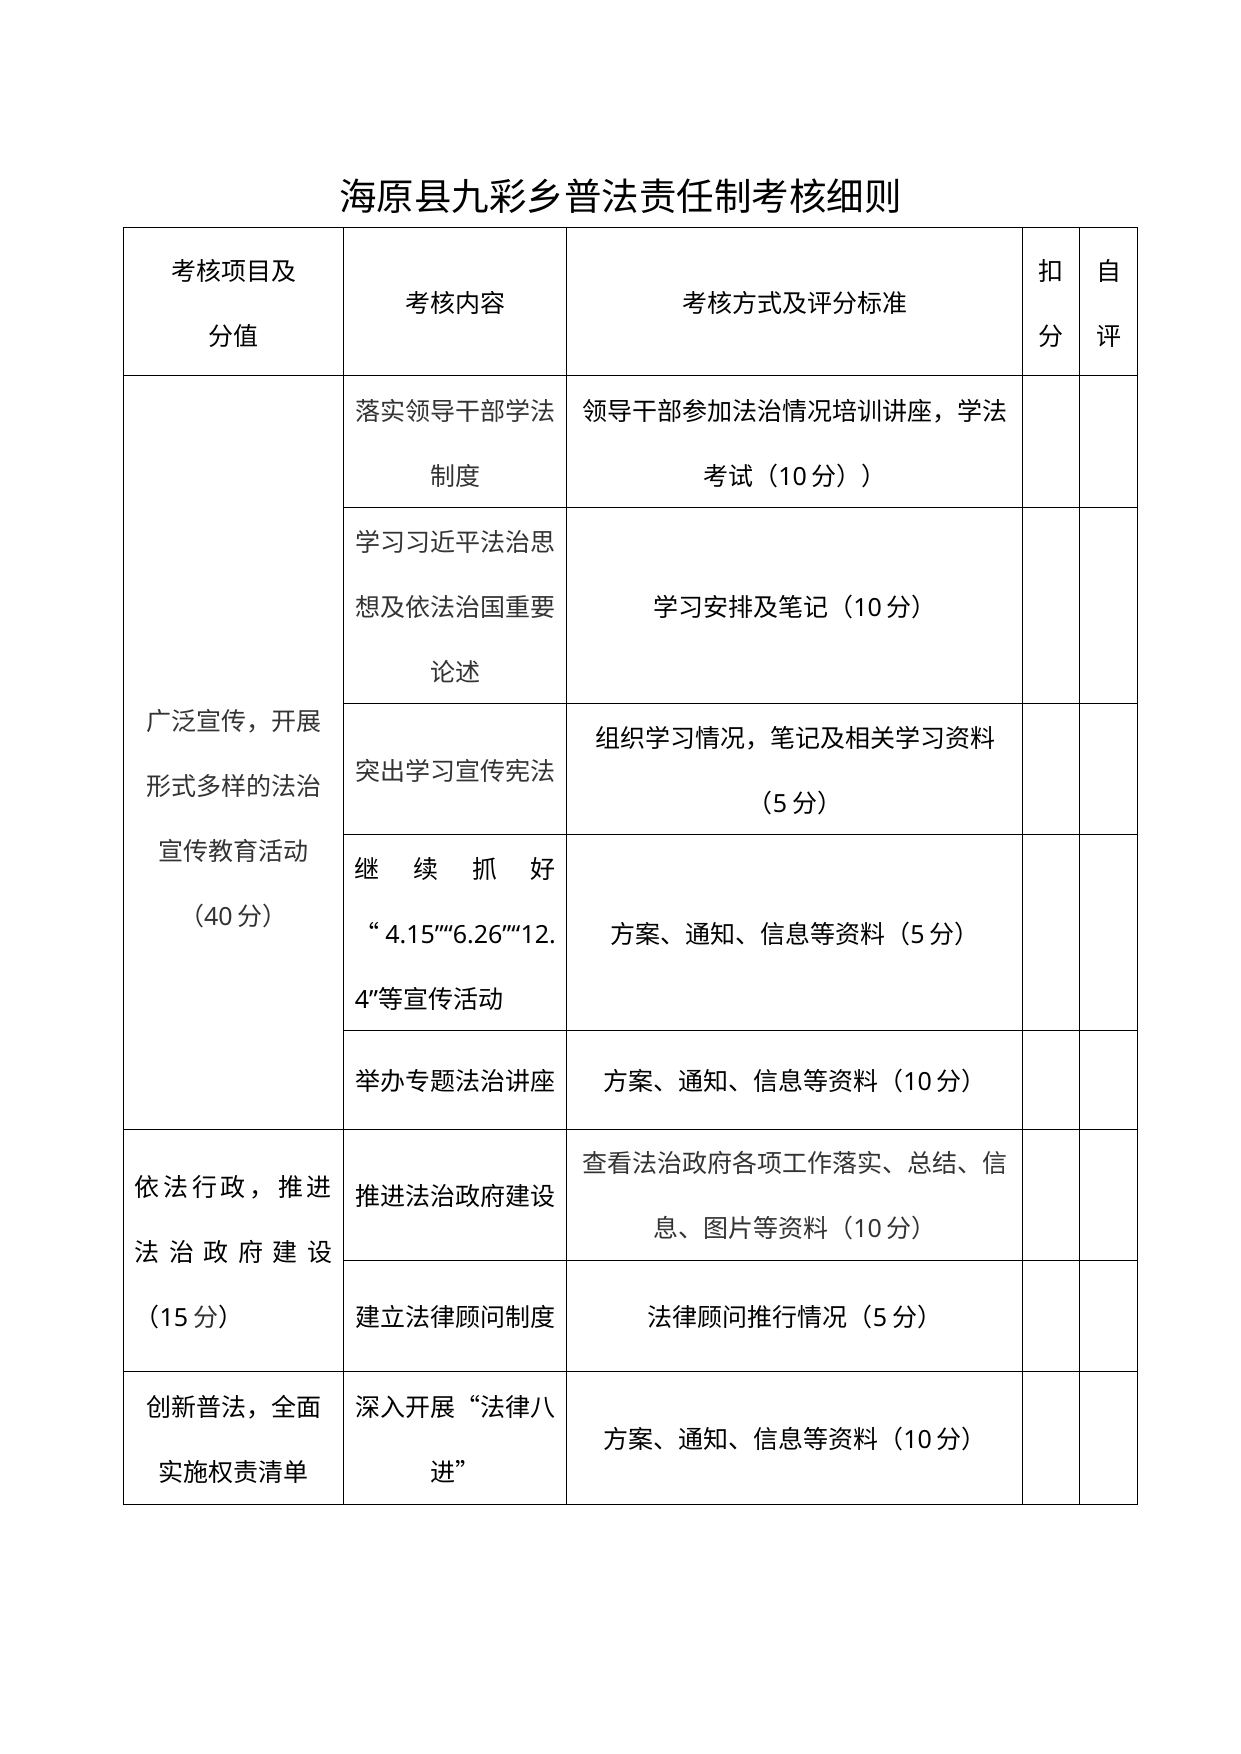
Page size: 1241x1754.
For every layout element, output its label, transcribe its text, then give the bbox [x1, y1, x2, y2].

table_cell [1023, 1372, 1079, 1504]
table_cell 组织学习情况，笔记及相关学习资料（5分） [567, 704, 1022, 834]
table_header 考核方式及评分标准 [567, 228, 1022, 375]
table_cell [1080, 1372, 1137, 1504]
table_cell [1023, 508, 1079, 703]
table_cell [1080, 704, 1137, 834]
table_cell 深入开展“法律八进” [344, 1372, 566, 1504]
table_cell [1080, 1130, 1137, 1259]
table_cell 广泛宣传，开展形式多样的法治宣传教育活动（40分） [124, 376, 343, 1128]
table_cell 继续抓好“4.15”“6.26”“12.4”等宣传活动 [344, 835, 566, 1030]
table_header 自评 [1080, 228, 1137, 375]
table_cell [1080, 1261, 1137, 1371]
table_cell [1080, 835, 1137, 1030]
table_cell 创新普法，全面实施权责清单（20分） [124, 1372, 343, 1504]
table_cell 依法行政，推进法治政府建设（15分） [124, 1130, 343, 1371]
text 海原县九彩乡普法责任制考核细则 [187, 162, 1053, 227]
table_cell 建立法律顾问制度 [344, 1261, 566, 1371]
table_cell 学习习近平法治思想及依法治国重要论述 [344, 508, 566, 703]
table_cell [1080, 508, 1137, 703]
table_cell [1023, 835, 1079, 1030]
table_cell [1023, 1031, 1079, 1128]
table_cell 举办专题法治讲座 [344, 1031, 566, 1128]
table_cell 突出学习宣传宪法 [344, 704, 566, 834]
table_cell [1023, 1130, 1079, 1259]
table_cell 法律顾问推行情况（5分） [567, 1261, 1022, 1371]
table_cell 领导干部参加法治情况培训讲座，学法考试（10分）） [567, 376, 1022, 507]
table_cell 查看法治政府各项工作落实、总结、信息、图片等资料（10分） [567, 1130, 1022, 1259]
table_header 考核内容 [344, 228, 566, 375]
table_cell [1080, 1031, 1137, 1128]
table_cell 方案、通知、信息等资料（5分） [567, 835, 1022, 1030]
table_cell 推进法治政府建设 [344, 1130, 566, 1259]
table_cell 学习安排及笔记（10分） [567, 508, 1022, 703]
table_cell 落实领导干部学法制度 [344, 376, 566, 507]
table_header 考核项目及 分值 [124, 228, 343, 375]
table_cell [1080, 376, 1137, 507]
table_cell [1023, 376, 1079, 507]
table_cell [1023, 704, 1079, 834]
table_cell [1023, 1261, 1079, 1371]
table_header 扣分 [1023, 228, 1079, 375]
table_cell 方案、通知、信息等资料（10分） [567, 1372, 1022, 1504]
table_cell 方案、通知、信息等资料（10分） [567, 1031, 1022, 1128]
